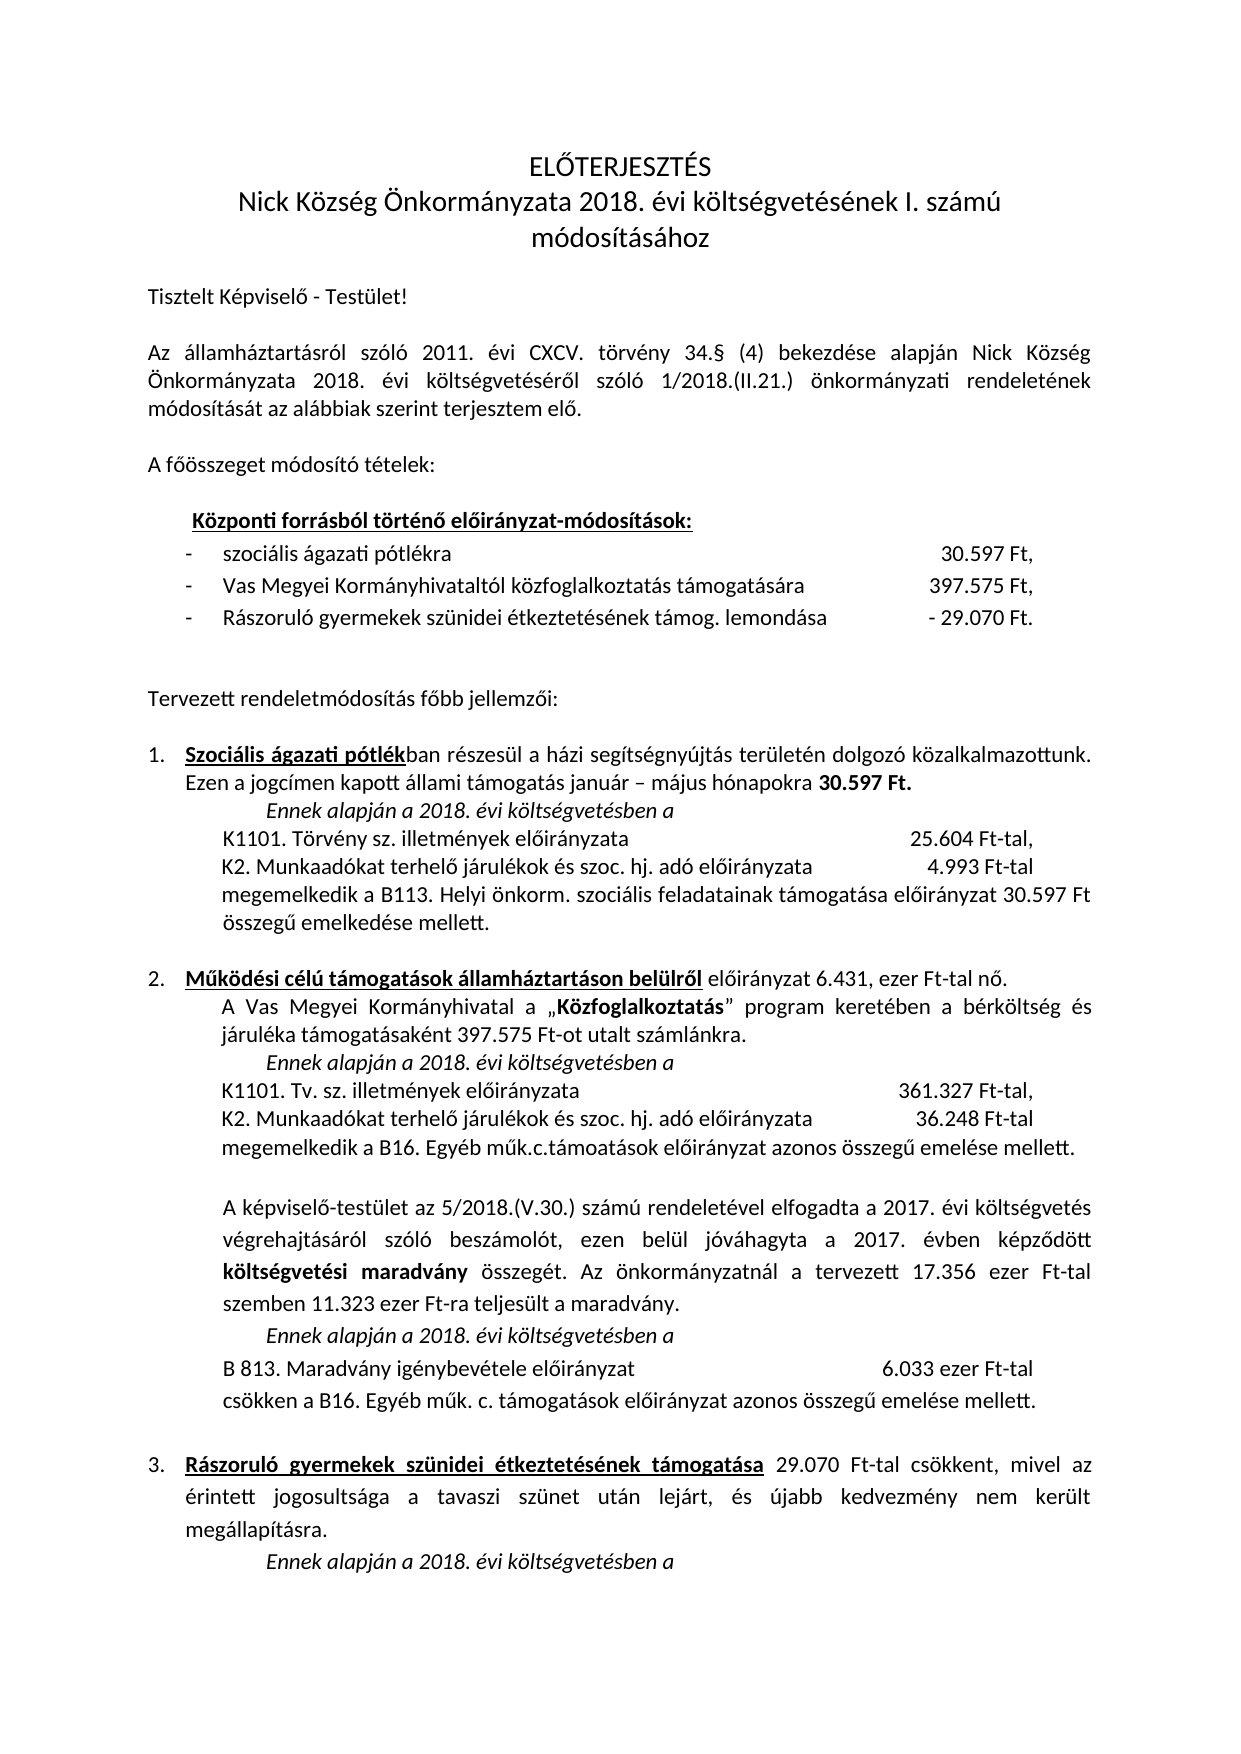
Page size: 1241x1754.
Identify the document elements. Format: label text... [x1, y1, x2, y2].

text Tisztelt Képviselő - Testület! [148, 282, 1093, 311]
text A Vas Megyei Kormányhivatal a „Közfoglalkoztatás” program keretében a bérköltség és járuléka támogatásaként 397.575 Ft-ot utalt számlánkra. [221, 992, 1093, 1048]
list B 813. Maradvány igénybevétele előirányzat 6.033 ezer Ft-tal [223, 1354, 1093, 1382]
list Rászoruló gyermekek szünidei étkeztetésének támogatása 29.070 Ft-tal csökkent, mivel az érintett jogosultsága a tavaszi szünet után lejárt, és újabb kedvezmény nem került megállapításra. [148, 1450, 1093, 1543]
list Ennek alapján a 2018. évi költségvetésben a [185, 1547, 1093, 1575]
list Vas Megyei Kormányhivataltól közfoglalkoztatás támogatására 397.575 Ft, [185, 571, 1093, 599]
text megemelkedik a B113. Helyi önkorm. szociális feladatainak támogatása előirányzat 30.597 Ft összegű emelkedése mellett. [221, 880, 1093, 936]
list Ennek alapján a 2018. évi költségvetésben a [223, 1322, 1093, 1349]
list szociális ágazati pótlékra 30.597 Ft, [185, 539, 1093, 567]
list Rászoruló gyermekek szünidei étkeztetésének támog. lemondása - 29.070 Ft. [185, 603, 1093, 631]
text K1101. Törvény sz. illetmények előirányzata 25.604 Ft-tal, [223, 824, 1093, 852]
list csökken a B16. Egyéb műk. c. támogatások előirányzat azonos összegű emelése mellett. [223, 1386, 1093, 1414]
list A képviselő-testület az 5/2018.(V.30.) számú rendeletével elfogadta a 2017. évi költségvetés végrehajtásáról szóló beszámolót, ezen belül jóváhagyta a 2017. évben képződött költségvetési maradvány összegét. Az önkormányzatnál a tervezett 17.356 ezer Ft-tal szemben 11.323 ezer Ft-ra teljesült a maradvány. [223, 1193, 1093, 1317]
text K2. Munkaadókat terhelő járulékok és szoc. hj. adó előirányzata 4.993 Ft-tal [221, 852, 1093, 880]
text K1101. Tv. sz. illetmények előirányzata 361.327 Ft-tal, [221, 1077, 1093, 1104]
text megemelkedik a B16. Egyéb műk.c.támoatások előirányzat azonos összegű emelése mellett. [221, 1133, 1093, 1161]
text A főösszeget módosító tételek: [148, 451, 1093, 479]
text ELŐTERJESZTÉS [148, 148, 1093, 183]
text Központi forrásból történő előirányzat-módosítások: [148, 507, 1093, 535]
text Nick Község Önkormányzata 2018. évi költségvetésének I. számú módosításához [148, 183, 1093, 254]
text Az államháztartásról szóló 2011. évi CXCV. törvény 34.§ (4) bekezdése alapján Nick Község Önkormányzata 2018. évi költségvetéséről szóló 1/2018.(II.21.) önkormányzati rendeletének módosítását az alábbiak szerint terjesztem elő. [148, 338, 1093, 423]
list Működési célú támogatások államháztartáson belülről előirányzat 6.431, ezer Ft-tal nő. [148, 964, 1093, 992]
text K2. Munkaadókat terhelő járulékok és szoc. hj. adó előirányzata 36.248 Ft-tal [221, 1104, 1093, 1133]
text Ennek alapján a 2018. évi költségvetésben a [223, 1048, 1093, 1077]
text Tervezett rendeletmódosítás főbb jellemzői: [148, 684, 1093, 712]
list Szociális ágazati pótlékban részesül a házi segítségnyújtás területén dolgozó közalkalmazottunk. Ezen a jogcímen kapott állami támogatás január – május hónapokra 30.597 Ft. [148, 740, 1093, 796]
text Ennek alapján a 2018. évi költségvetésben a [223, 796, 1093, 824]
